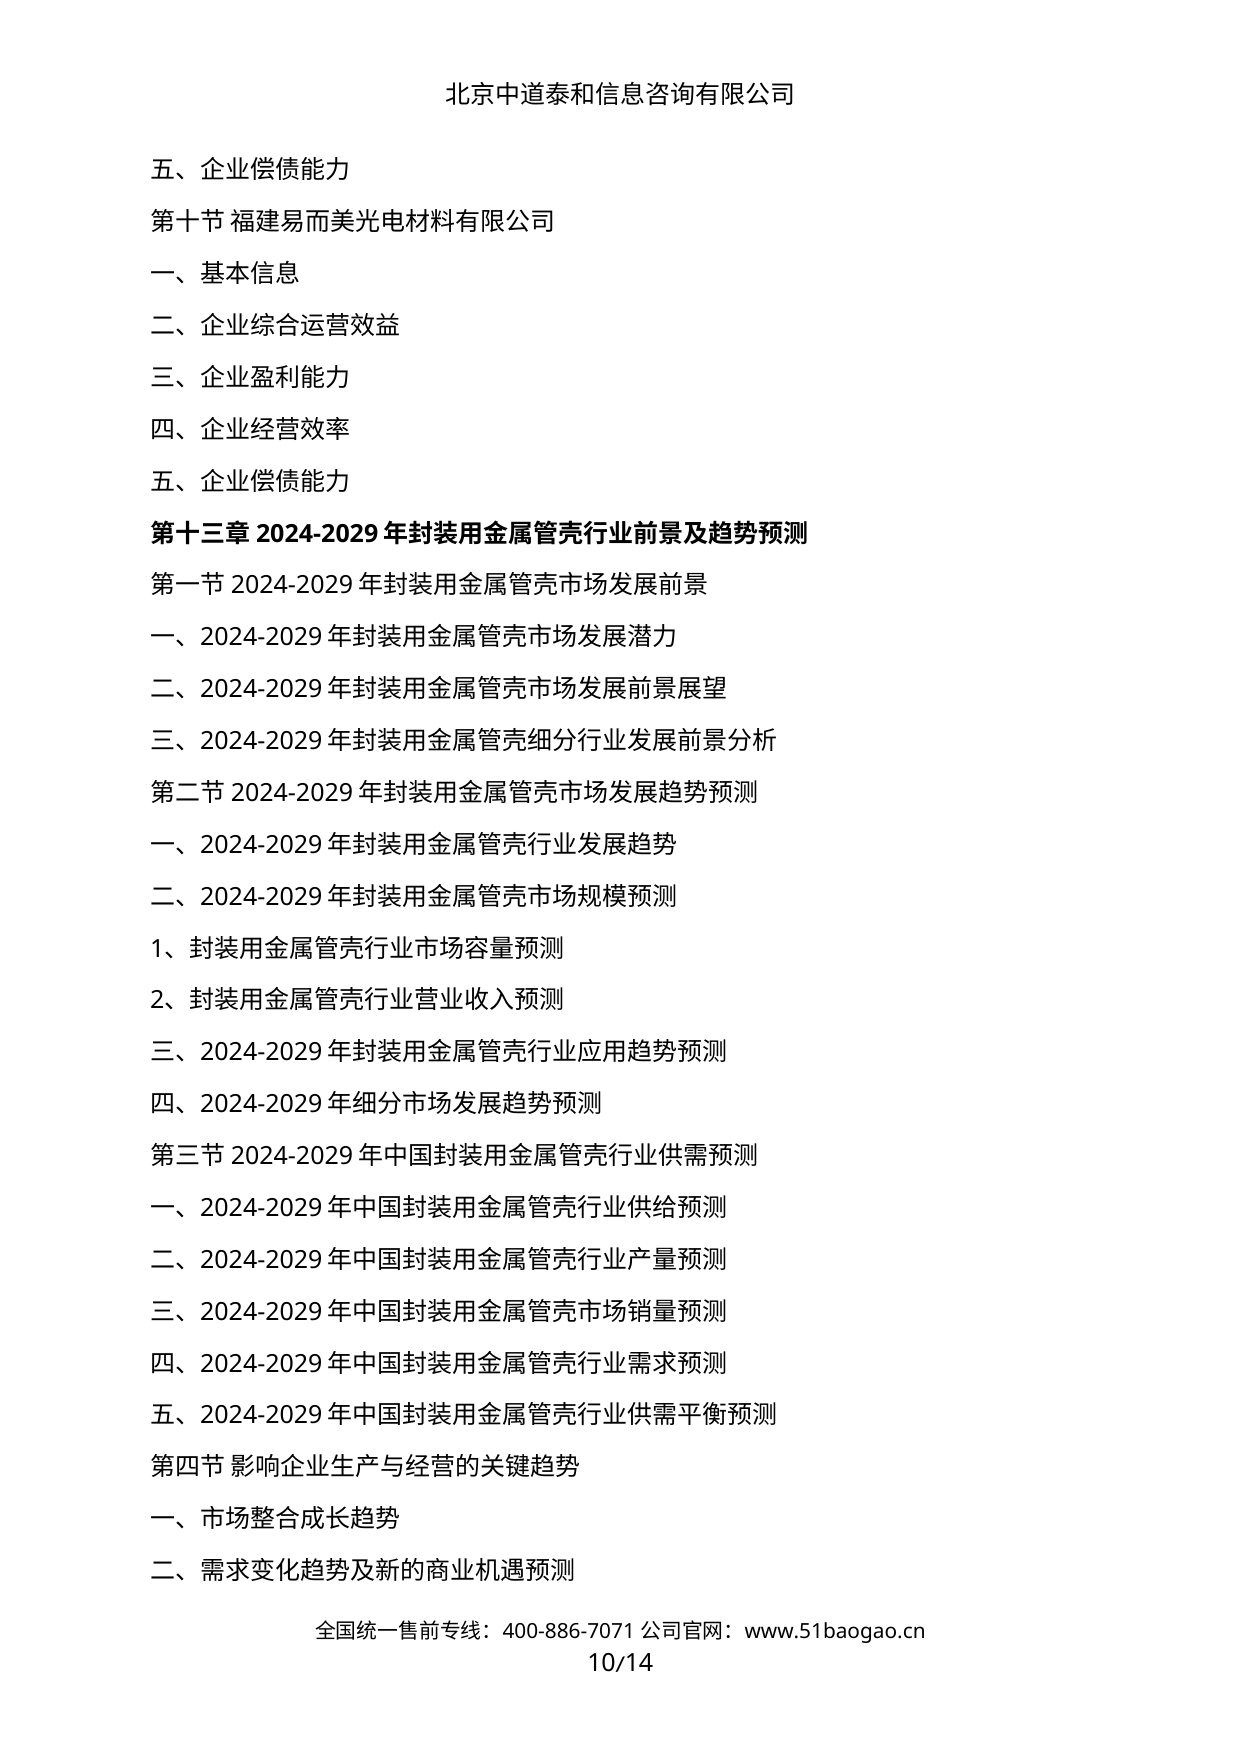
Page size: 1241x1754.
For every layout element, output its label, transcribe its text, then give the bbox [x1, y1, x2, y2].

text 一、市场整合成长趋势 [150, 1499, 1090, 1535]
text 第十三章 2024-2029年封装用金属管壳行业前景及趋势预测 [150, 513, 1090, 549]
text 二、企业综合运营效益 [150, 306, 1090, 342]
text 二、需求变化趋势及新的商业机遇预测 [150, 1551, 1090, 1587]
text 一、2024-2029年封装用金属管壳市场发展潜力 [150, 617, 1090, 653]
text 四、企业经营效率 [150, 409, 1090, 446]
text 五、2024-2029年中国封装用金属管壳行业供需平衡预测 [150, 1395, 1090, 1431]
text 五、企业偿债能力 [150, 461, 1090, 497]
text 二、2024-2029年封装用金属管壳市场规模预测 [150, 876, 1090, 912]
text 一、2024-2029年封装用金属管壳行业发展趋势 [150, 824, 1090, 861]
text 第二节 2024-2029年封装用金属管壳市场发展趋势预测 [150, 772, 1090, 809]
text 第十节 福建易而美光电材料有限公司 [150, 202, 1090, 238]
text 三、2024-2029年封装用金属管壳细分行业发展前景分析 [150, 721, 1090, 757]
text 三、2024-2029年封装用金属管壳行业应用趋势预测 [150, 1032, 1090, 1068]
text 第一节 2024-2029年封装用金属管壳市场发展前景 [150, 565, 1090, 601]
text 五、企业偿债能力 [150, 150, 1090, 186]
text 第三节 2024-2029年中国封装用金属管壳行业供需预测 [150, 1136, 1090, 1172]
text 二、2024-2029年中国封装用金属管壳行业产量预测 [150, 1239, 1090, 1276]
text 四、2024-2029年细分市场发展趋势预测 [150, 1084, 1090, 1120]
text 第四节 影响企业生产与经营的关键趋势 [150, 1447, 1090, 1483]
text 二、2024-2029年封装用金属管壳市场发展前景展望 [150, 669, 1090, 705]
text 三、企业盈利能力 [150, 357, 1090, 394]
text 1、封装用金属管壳行业市场容量预测 [150, 928, 1090, 964]
text 四、2024-2029年中国封装用金属管壳行业需求预测 [150, 1343, 1090, 1379]
text 一、基本信息 [150, 254, 1090, 290]
text 2、封装用金属管壳行业营业收入预测 [150, 980, 1090, 1016]
text 一、2024-2029年中国封装用金属管壳行业供给预测 [150, 1187, 1090, 1224]
text 三、2024-2029年中国封装用金属管壳市场销量预测 [150, 1291, 1090, 1327]
